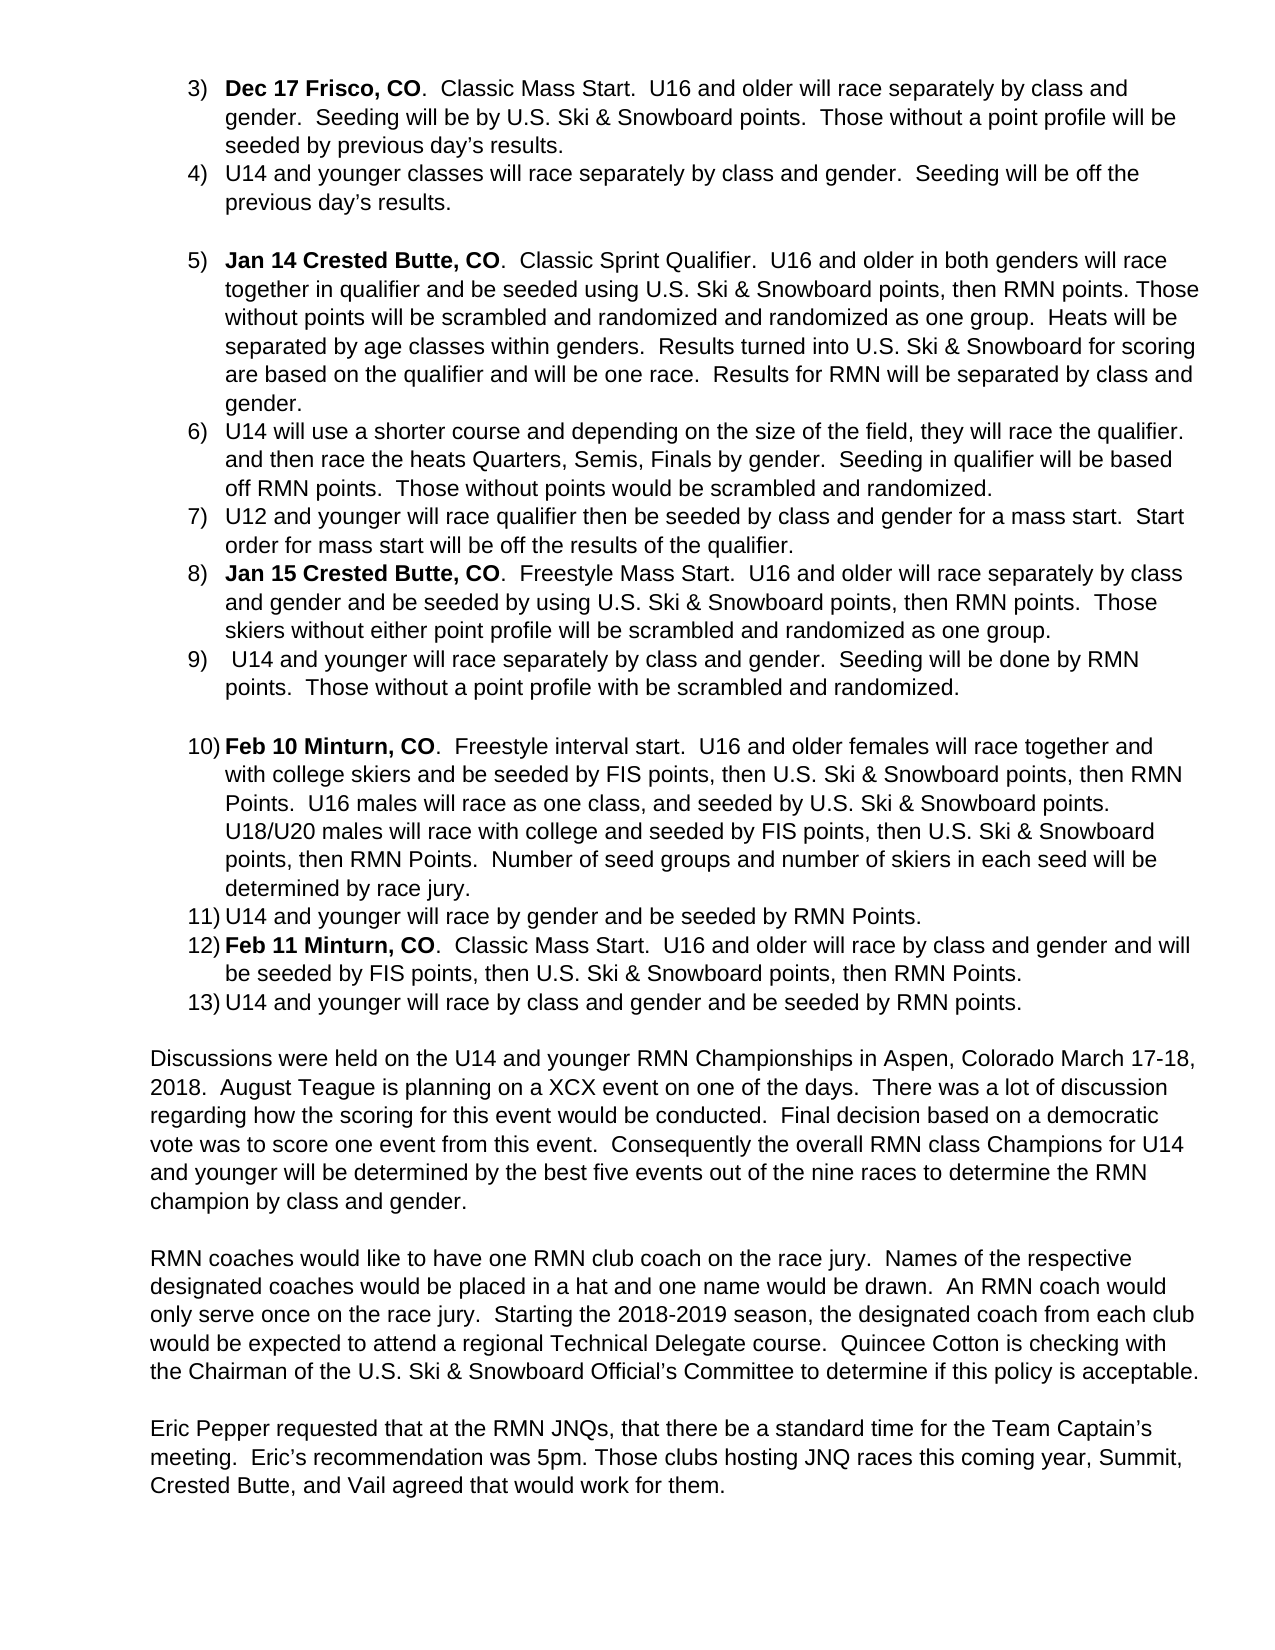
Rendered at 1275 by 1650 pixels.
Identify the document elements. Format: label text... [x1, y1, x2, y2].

list Jan 14 Crested Butte, CO. Classic Sprint Qualifier. U16 and older in both genders will race together in qualifier and be seeded using U.S. Ski & Snowboard points, then RMN points. Those without points will be scrambled and randomized and randomized as one group. Heats will be separated by age classes within genders. Results turned into U.S. Ski & Snowboard for scoring are based on the qualifier and will be one race. Results for RMN will be separated by class and gender. [187, 247, 1200, 416]
list RMN coaches would like to have one RMN club coach on the race jury. Names of the respective designated coaches would be placed in a hat and one name would be drawn. An RMN coach would only serve once on the race jury. Starting the 2018-2019 season, the designated coach from each club would be expected to attend a regional Technical Delegate course. Quincee Cotton is checking with the Chairman of the U.S. Ski & Snowboard Official’s Committee to determine if this policy is acceptable. [150, 1244, 1200, 1384]
list Feb 11 Minturn, CO. Classic Mass Start. U16 and older will race by class and gender and will be seeded by FIS points, then U.S. Ski & Snowboard points, then RMN Points. [187, 932, 1200, 986]
list U14 and younger will race by class and gender and be seeded by RMN points. [187, 988, 1200, 1015]
list U14 and younger will race by gender and be seeded by RMN Points. [187, 903, 1200, 929]
list U12 and younger will race qualifier then be seeded by class and gender for a mass start. Start order for mass start will be off the results of the qualifier. [187, 503, 1200, 558]
list U14 will use a shorter course and depending on the size of the field, they will race the qualifier. and then race the heats Quarters, Semis, Finals by gender. Seeding in qualifier will be based off RMN points. Those without points would be scrambled and randomized. [187, 418, 1200, 501]
list Jan 15 Crested Butte, CO. Freestyle Mass Start. U16 and older will race separately by class and gender and be seeded by using U.S. Ski & Snowboard points, then RMN points. Those skiers without either point profile will be scrambled and randomized as one group. [187, 560, 1200, 643]
list Feb 10 Minturn, CO. Freestyle interval start. U16 and older females will race together and with college skiers and be seeded by FIS points, then U.S. Ski & Snowboard points, then RMN Points. U16 males will race as one class, and seeded by U.S. Ski & Snowboard points. U18/U20 males will race with college and seeded by FIS points, then U.S. Ski & Snowboard points, then RMN Points. Number of seed groups and number of skiers in each seed will be determined by race jury. [187, 733, 1200, 901]
list Eric Pepper requested that at the RMN JNQs, that there be a standard time for the Team Captain’s meeting. Eric’s recommendation was 5pm. Those clubs hosting JNQ races this coming year, Summit, Crested Butte, and Vail agreed that would work for them. [150, 1415, 1200, 1498]
list U14 and younger will race separately by class and gender. Seeding will be done by RMN points. Those without a point profile with be scrambled and randomized. [187, 646, 1200, 700]
list Discussions were held on the U14 and younger RMN Championships in Aspen, Colorado March 17-18, 2018. August Teague is planning on a XCX event on one of the days. There was a lot of discussion regarding how the scoring for this event would be conducted. Final decision based on a democratic vote was to score one event from this event. Consequently the overall RMN class Champions for U14 and younger will be determined by the best five events out of the nine races to determine the RMN champion by class and gender. [150, 1045, 1200, 1214]
list Dec 17 Frisco, CO. Classic Mass Start. U16 and older will race separately by class and gender. Seeding will be by U.S. Ski & Snowboard points. Those without a point profile will be seeded by previous day’s results. [187, 75, 1200, 158]
list U14 and younger classes will race separately by class and gender. Seeding will be off the previous day’s results. [187, 160, 1200, 215]
